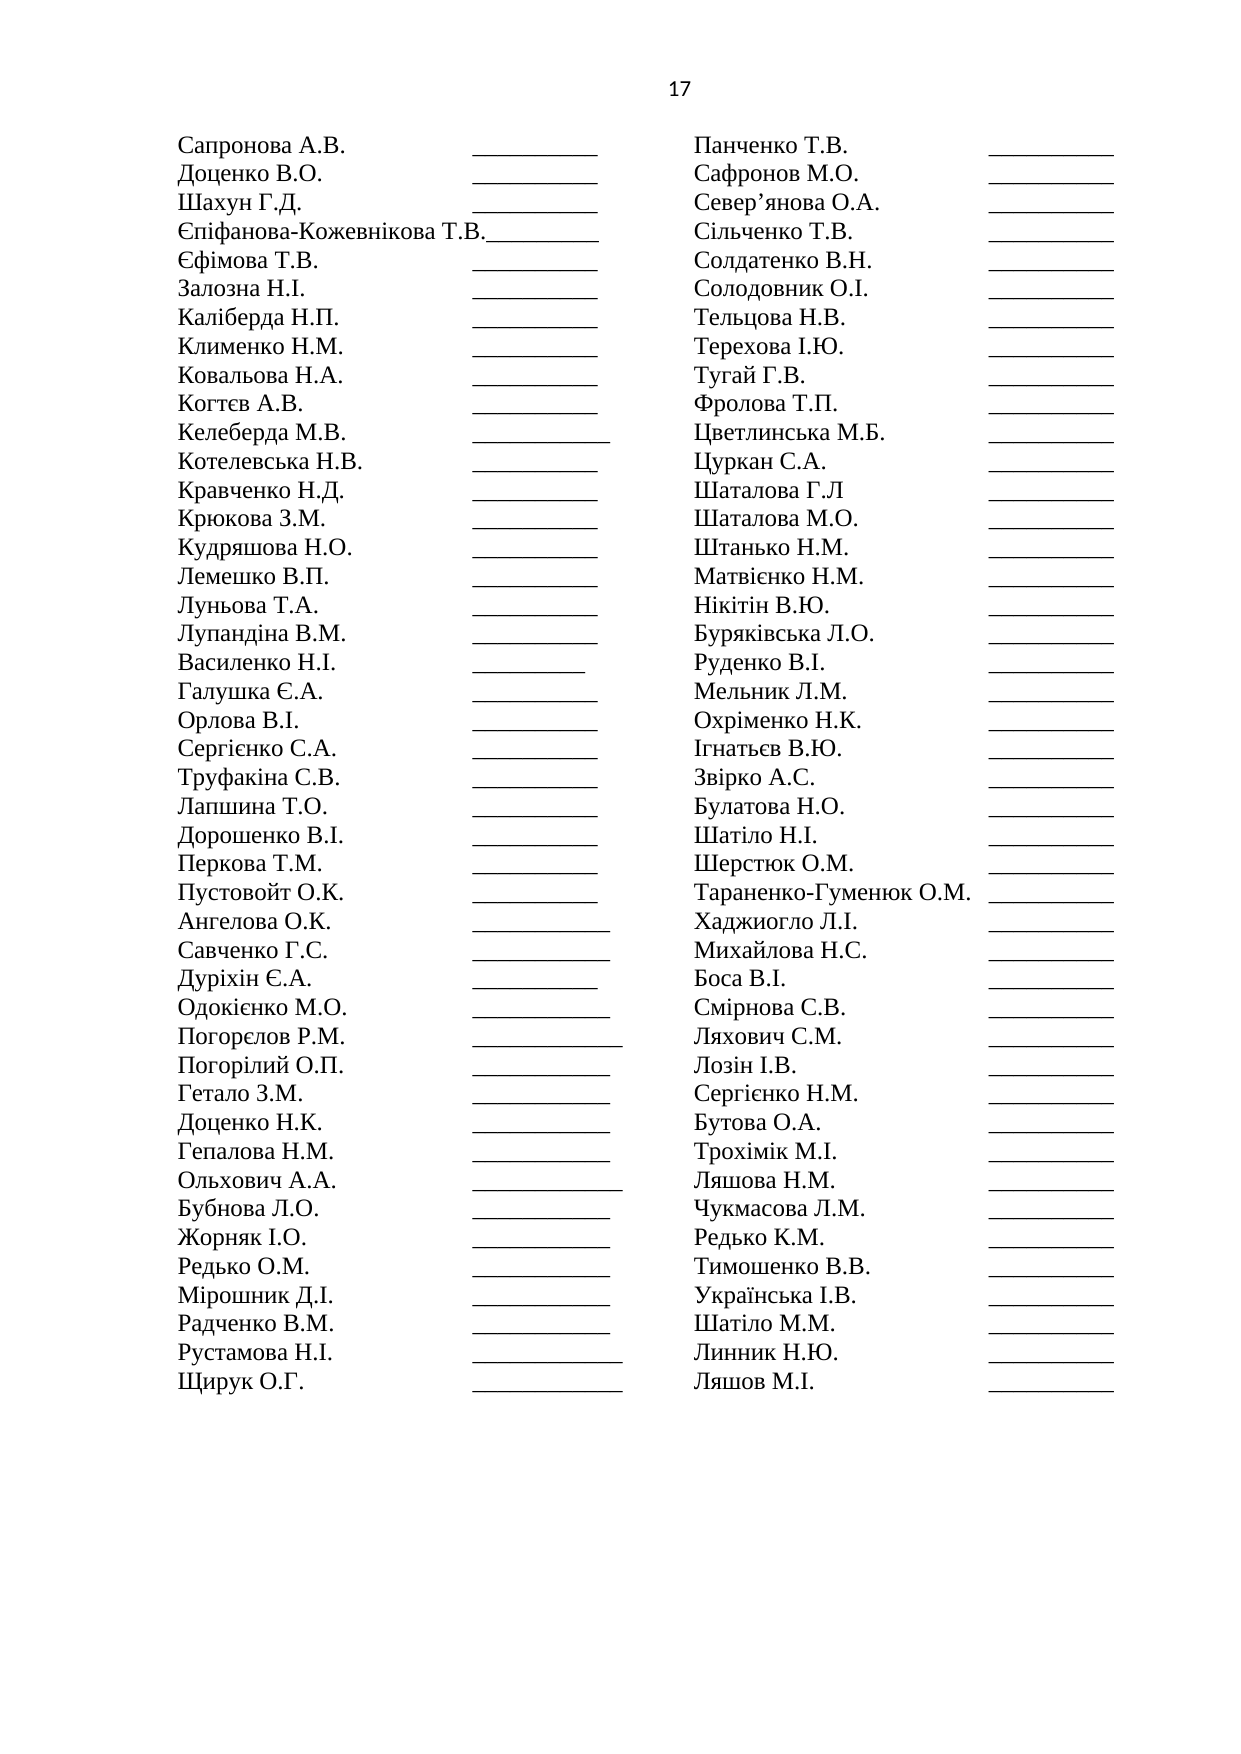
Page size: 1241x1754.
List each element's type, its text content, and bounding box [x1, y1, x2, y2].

text Рустамова Н.І. ____________ Линник Н.Ю. __________ [177, 1337, 1181, 1366]
text Жорняк І.О. ___________ Редько К.М. __________ [177, 1222, 1181, 1251]
text Залозна Н.І. __________ Солодовник О.І. __________ [177, 273, 1181, 302]
text Когтєв А.В. __________ Фролова Т.П. __________ [177, 388, 1181, 417]
text Єфімова Т.В. __________ Солдатенко В.Н. __________ [177, 245, 1181, 273]
text Луньова Т.А. __________ Нікітін В.Ю. __________ [177, 590, 1181, 618]
text Василенко Н.І. _________ Руденко В.І. __________ [177, 647, 1181, 676]
text Шахун Г.Д. __________ Север’янова О.А. __________ [177, 187, 1181, 216]
text Радченко В.М. ___________ Шатіло М.М. __________ [177, 1308, 1181, 1337]
text Каліберда Н.П. __________ Тельцова Н.В. __________ [177, 302, 1181, 331]
text Доценко В.О. __________ Сафронов М.О. __________ [177, 158, 1181, 187]
text Кравченко Н.Д. __________ Шаталова Г.Л __________ [177, 475, 1181, 503]
text Одокієнко М.О. ___________ Смірнова С.В. __________ [177, 992, 1181, 1021]
text Клименко Н.М. __________ Терехова І.Ю. __________ [177, 331, 1181, 360]
text Котелевська Н.В. __________ Цуркан С.А. __________ [177, 446, 1181, 475]
text Гетало З.М. ___________ Сергієнко Н.М. __________ [177, 1078, 1181, 1107]
text Лемешко В.П. __________ Матвієнко Н.М. __________ [177, 561, 1181, 590]
text Дуріхін Є.А. __________ Боса В.І. __________ [177, 963, 1181, 992]
text Келеберда М.В. ___________ Цветлинська М.Б. __________ [177, 417, 1181, 446]
text Ковальова Н.А. __________ Тугай Г.В. __________ [177, 360, 1181, 388]
text Перкова Т.М. __________ Шерстюк О.М. __________ [177, 848, 1181, 877]
text Лупандіна В.М. __________ Буряківська Л.О. __________ [177, 618, 1181, 647]
text Пустовойт О.К. __________ Тараненко-Гуменюк О.М. __________ [177, 877, 1181, 906]
text Сапронова А.В. __________ Панченко Т.В. __________ [177, 130, 1181, 158]
text Дорошенко В.І. __________ Шатіло Н.І. __________ [177, 820, 1181, 848]
text Ольхович А.А. ____________ Ляшова Н.М. __________ [177, 1165, 1181, 1193]
text Труфакіна С.В. __________ Звірко А.С. __________ [177, 762, 1181, 791]
text Лапшина Т.О. __________ Булатова Н.О. __________ [177, 791, 1181, 820]
text Гепалова Н.М. ___________ Трохімік М.І. __________ [177, 1136, 1181, 1165]
text Ангелова О.К. ___________ Хаджиогло Л.І. __________ [177, 906, 1181, 935]
text Савченко Г.С. ___________ Михайлова Н.С. __________ [177, 935, 1181, 963]
text Сергієнко С.А. __________ Ігнатьєв В.Ю. __________ [177, 733, 1181, 762]
text Мірошник Д.І. ___________ Українська І.В. __________ [177, 1280, 1181, 1308]
text Бубнова Л.О. ___________ Чукмасова Л.М. __________ [177, 1193, 1181, 1222]
text Галушка Є.А. __________ Мельник Л.М. __________ [177, 676, 1181, 705]
text Доценко Н.К. ___________ Бутова О.А. __________ [177, 1107, 1181, 1136]
text Кудряшова Н.О. __________ Штанько Н.М. __________ [177, 532, 1181, 561]
text Єпіфанова-Кожевнікова Т.В._________ Сільченко Т.В. __________ [177, 216, 1181, 245]
text Щирук О.Г. ____________ Ляшов М.І. __________ [177, 1366, 1181, 1395]
text Орлова В.І. __________ Охріменко Н.К. __________ [177, 705, 1181, 733]
text Погорілий О.П. ___________ Лозін І.В. __________ [177, 1050, 1181, 1078]
text Крюкова З.М. __________ Шаталова М.О. __________ [177, 503, 1181, 532]
text Погорєлов Р.М. ____________ Ляхович С.М. __________ [177, 1021, 1181, 1050]
text Редько О.М. ___________ Тимошенко В.В. __________ [177, 1251, 1181, 1280]
